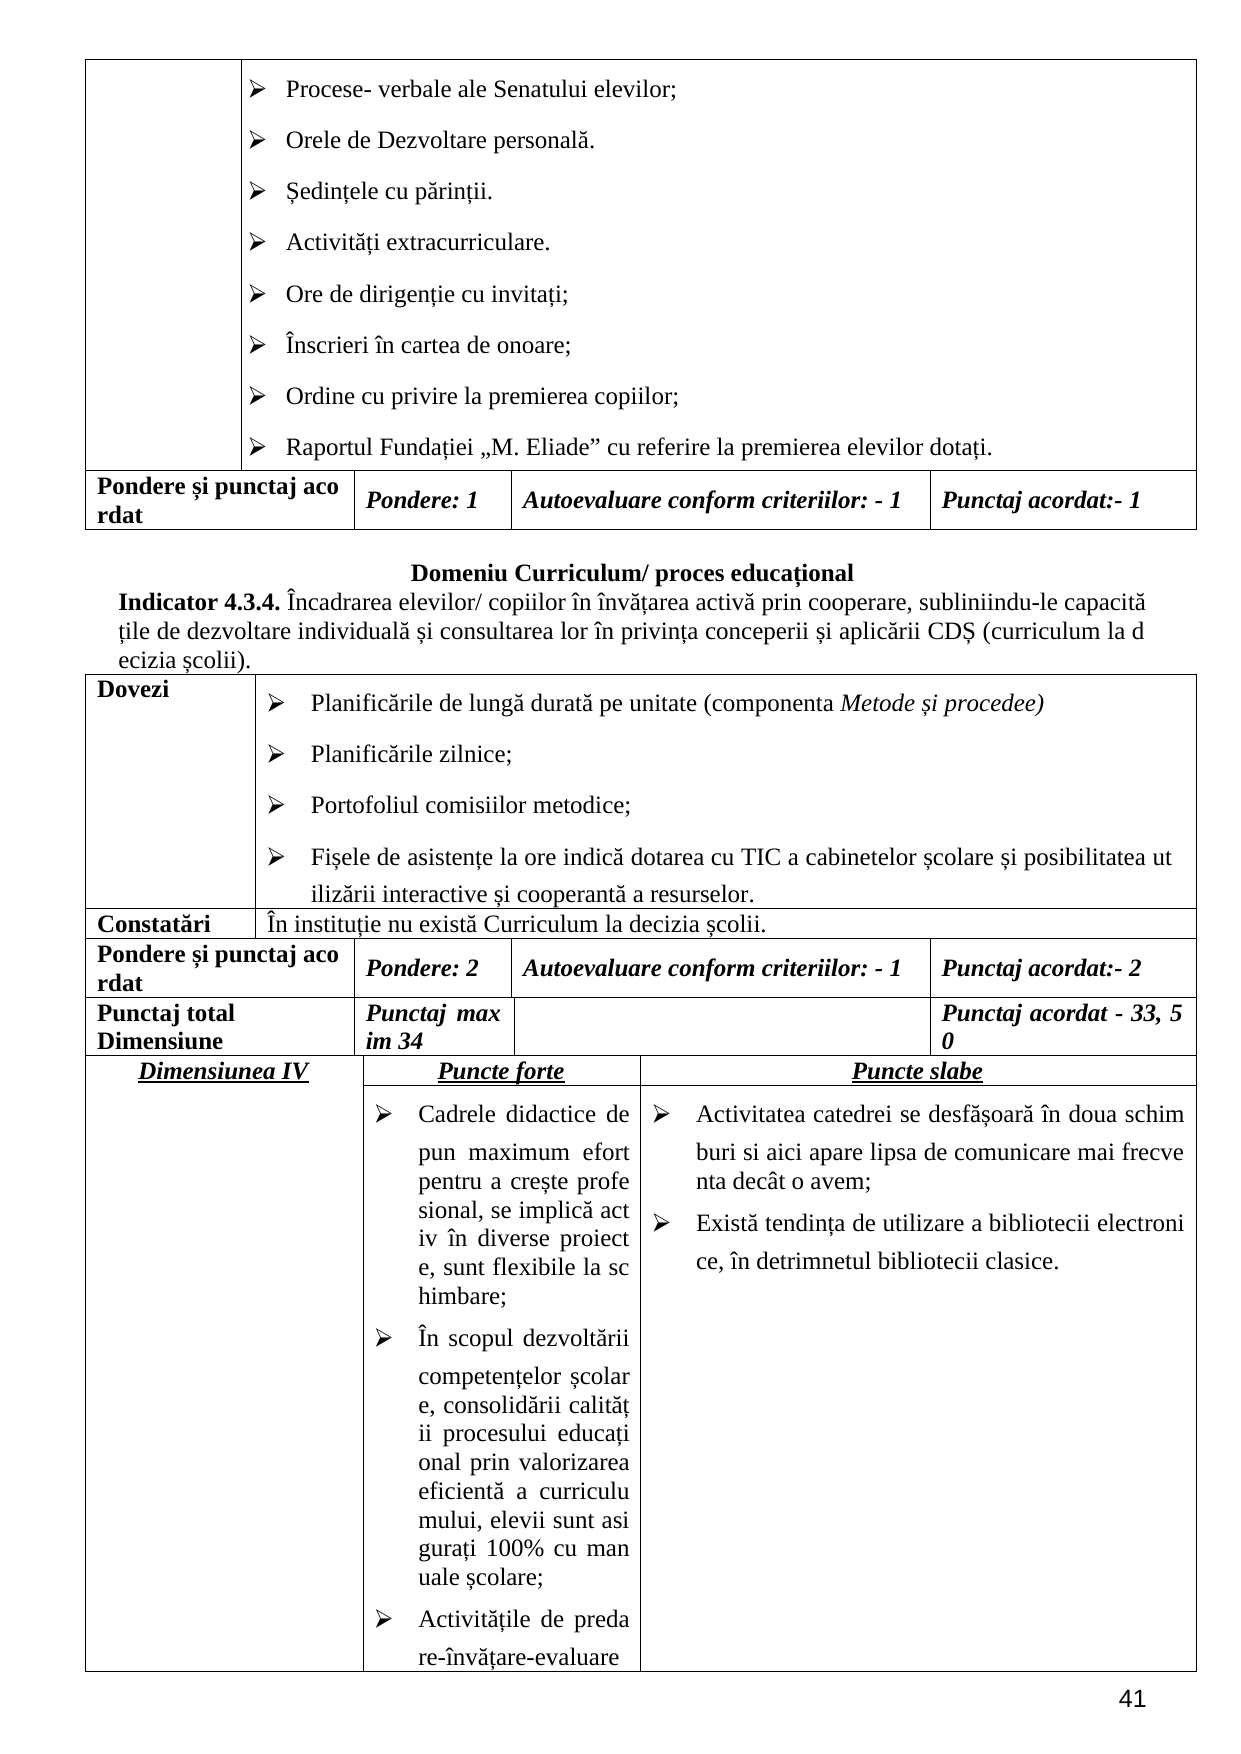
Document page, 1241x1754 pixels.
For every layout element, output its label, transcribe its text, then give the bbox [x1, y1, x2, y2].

table_cell Punctaj acordat:- 2 [931, 939, 1196, 997]
table_cell Pondere și punctaj acordat [86, 939, 354, 997]
table_cell Punctaj acordat:- 1 [931, 471, 1196, 529]
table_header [242, 60, 1196, 470]
table_cell În instituție nu există Curriculum la decizia școlii. [256, 909, 1196, 938]
table_cell Puncte forte [364, 1056, 640, 1085]
table_cell Constatări [86, 909, 255, 938]
text Indicator 4.3.4. Încadrarea elevilor/ copiilor în învățarea activă prin cooperare, subliniindu-le capacitățile de dezvoltare individuală și consultarea lor în privința conceperii și aplicării CDȘ (curriculum la decizia școlii). [118, 587, 1147, 673]
table_cell Pondere: 2 [355, 939, 511, 997]
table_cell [364, 1086, 640, 1671]
table_cell Punctaj acordat - 33, 50 [931, 998, 1196, 1055]
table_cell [641, 1086, 1196, 1671]
table_cell Autoevaluare conform criteriilor: - 1 [512, 939, 930, 997]
table_cell Punctaj maxim 34 [355, 998, 514, 1055]
table_cell Pondere și punctaj acordat [86, 471, 354, 529]
table_cell Punctaj total Dimensiune [86, 998, 354, 1055]
table_header Dovezi [86, 675, 255, 908]
table_cell [515, 998, 930, 1055]
table_cell Autoevaluare conform criteriilor: - 1 [512, 471, 930, 529]
table_cell Pondere: 1 [355, 471, 511, 529]
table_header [86, 60, 241, 470]
table_cell Puncte slabe [641, 1056, 1196, 1085]
table_header Planificările de lungă durată pe unitate (componenta Metode și procedee) Planificările zilnice; Portofoliul comisiilor metodice; Fișele de asistențe la ore indică dotarea cu TIC a cabinetelor școlare și posibilitatea utilizării interactive și cooperantă a resurselor. [256, 675, 1196, 908]
text Domeniu Curriculum/ proces educațional [118, 558, 1147, 587]
table_cell Dimensiunea IV [86, 1056, 363, 1671]
